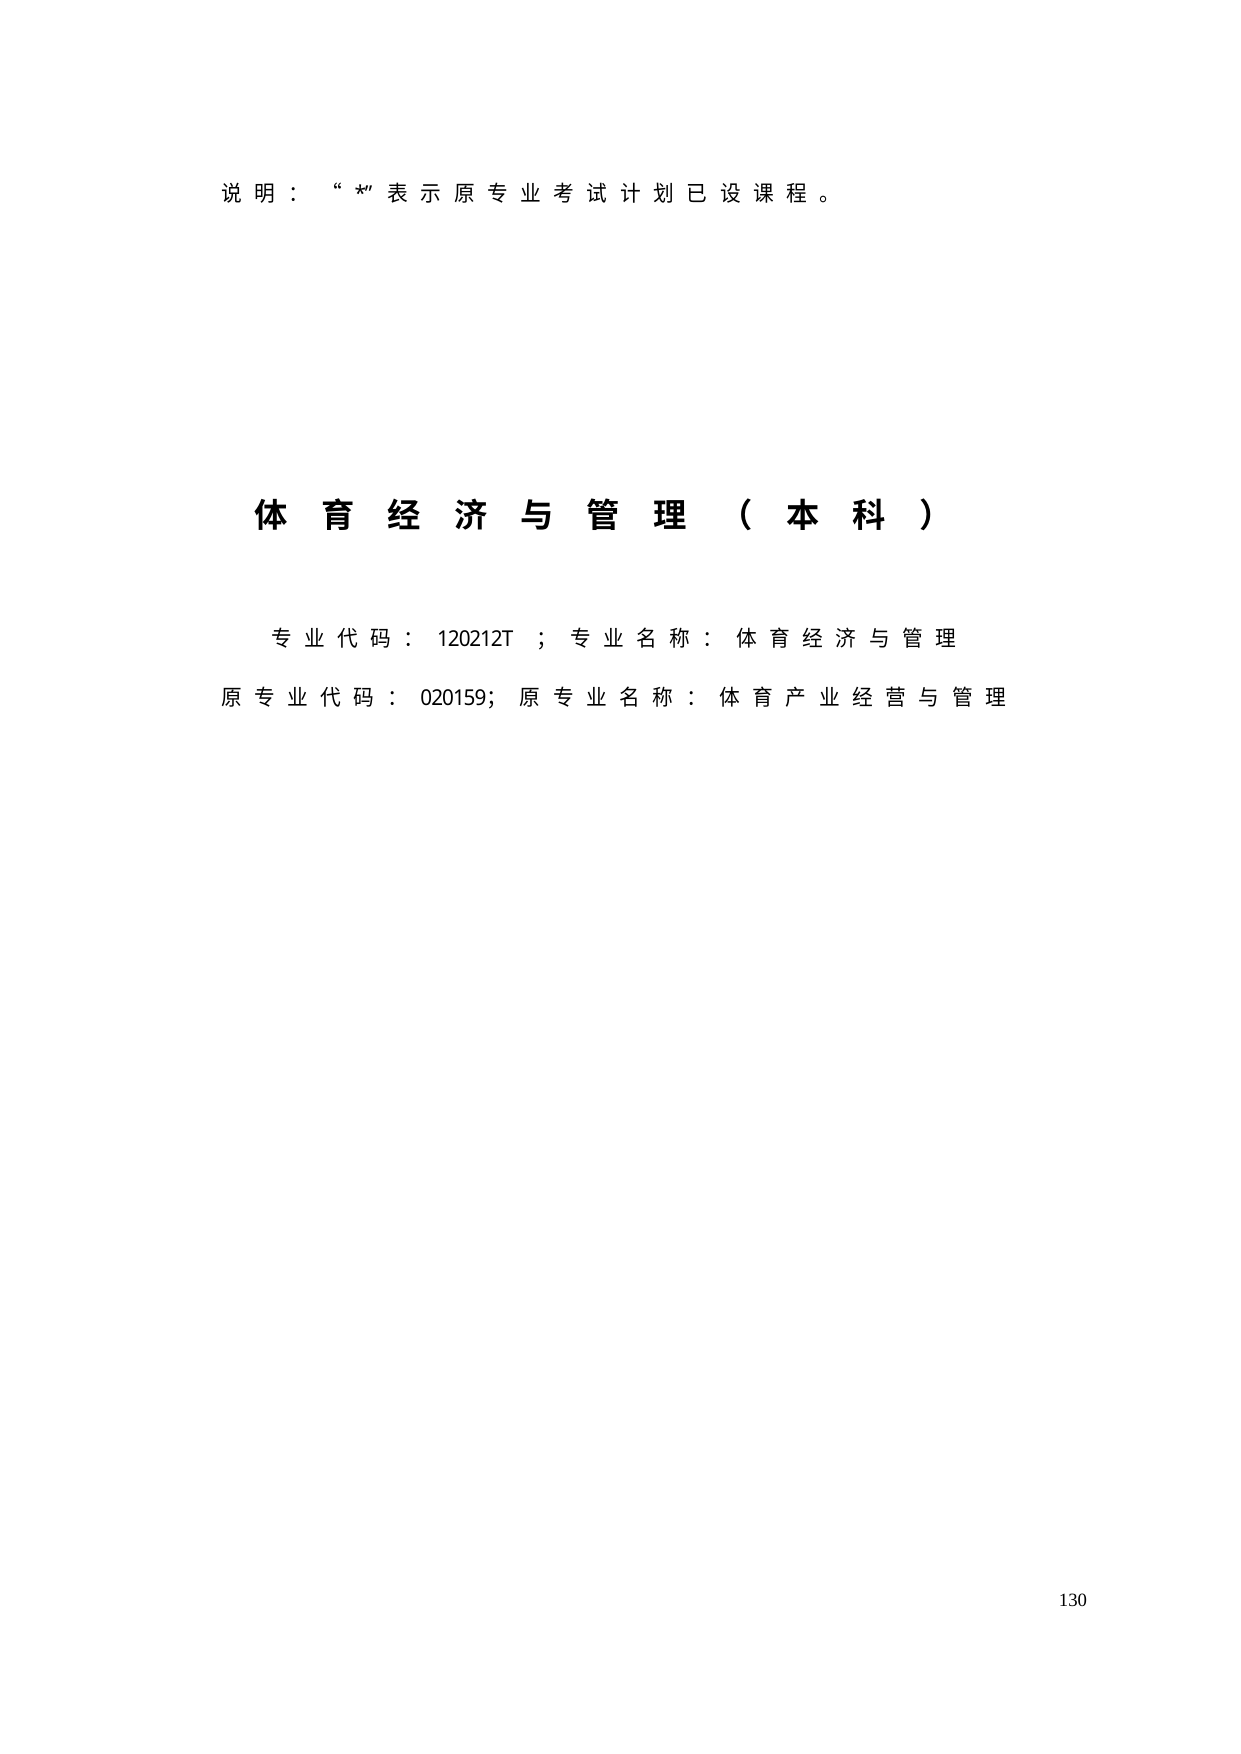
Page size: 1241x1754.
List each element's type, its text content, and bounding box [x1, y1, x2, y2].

title 体育经济与管理（本科） [155, 483, 1085, 542]
text 说明：“*”表示原专业考试计划已设课程。 [155, 163, 1085, 222]
text 原专业代码：020159；原专业名称：体育产业经营与管理 [155, 666, 1085, 726]
text 专业代码：120212T；专业名称：体育经济与管理 [155, 607, 1085, 666]
